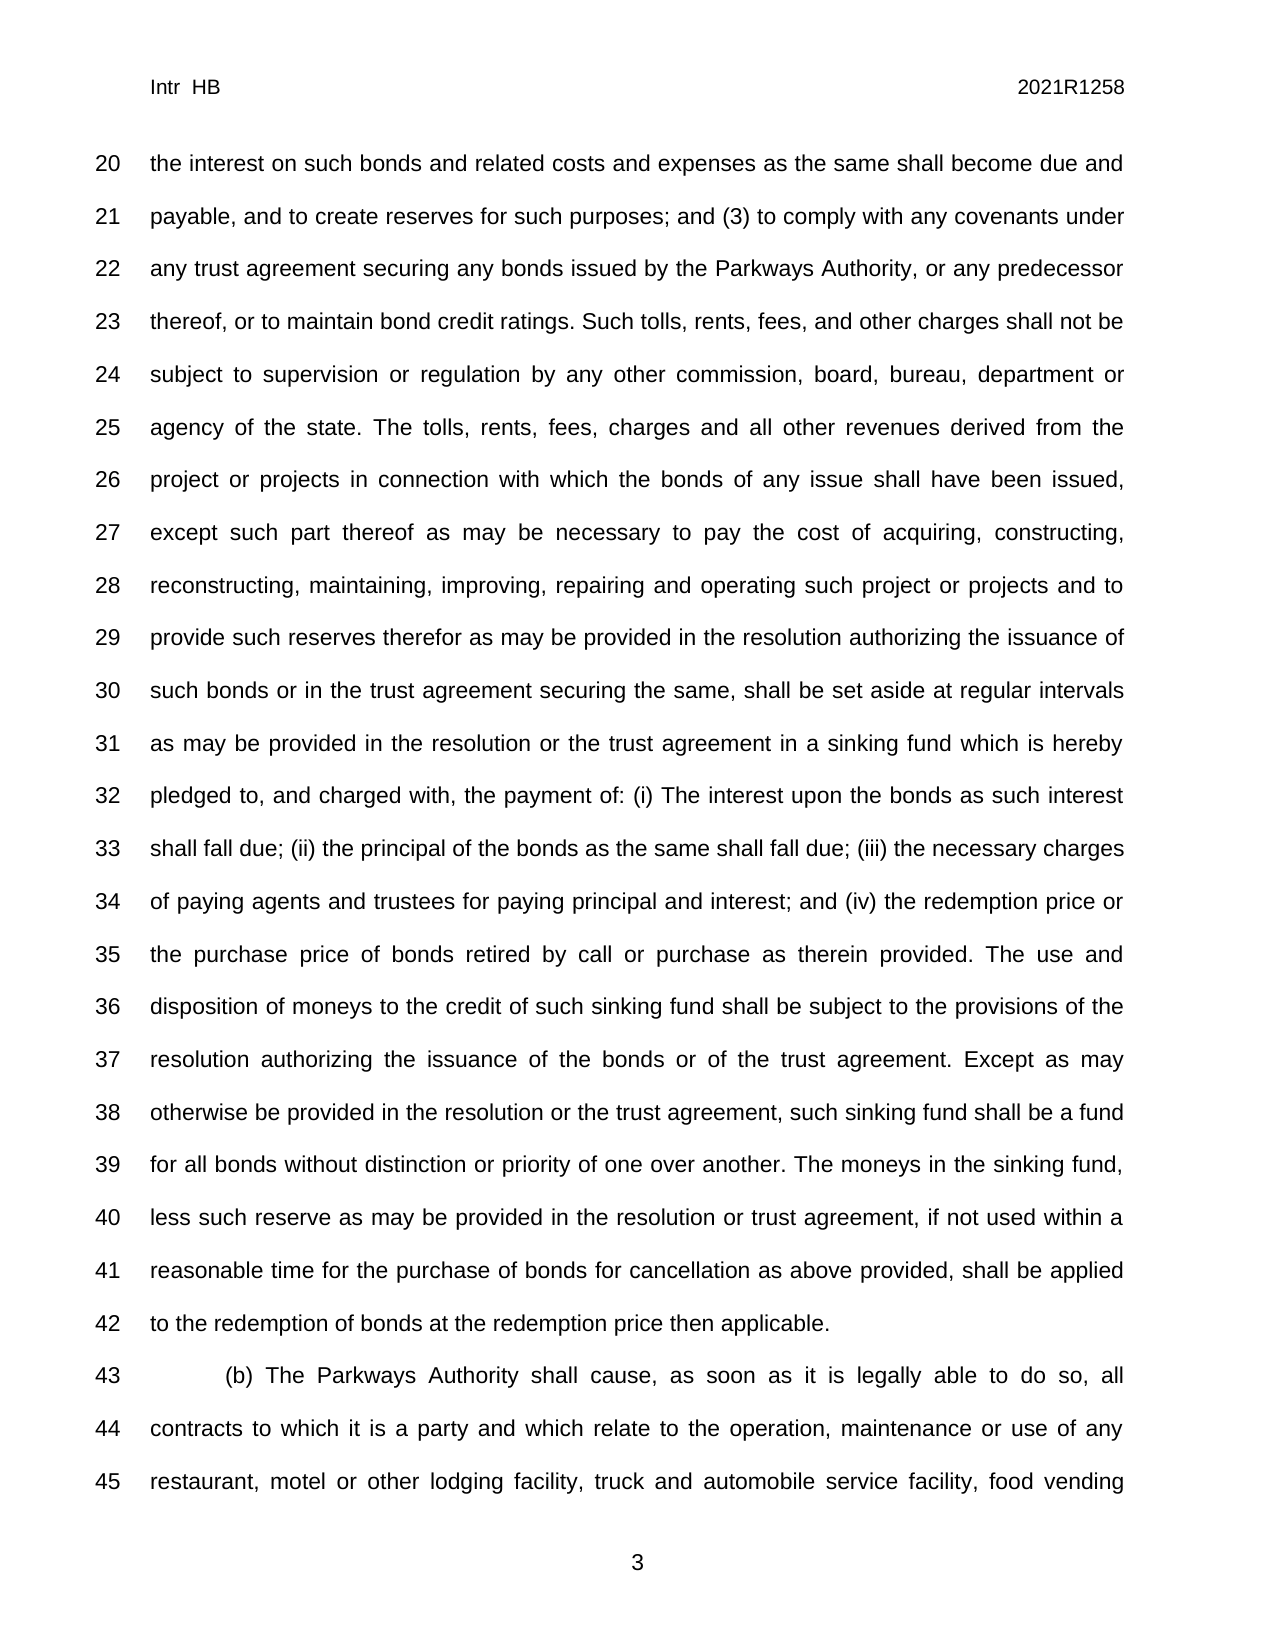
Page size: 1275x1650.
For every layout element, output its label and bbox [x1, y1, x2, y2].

text [150, 1362, 1125, 1494]
text [150, 150, 1125, 1336]
